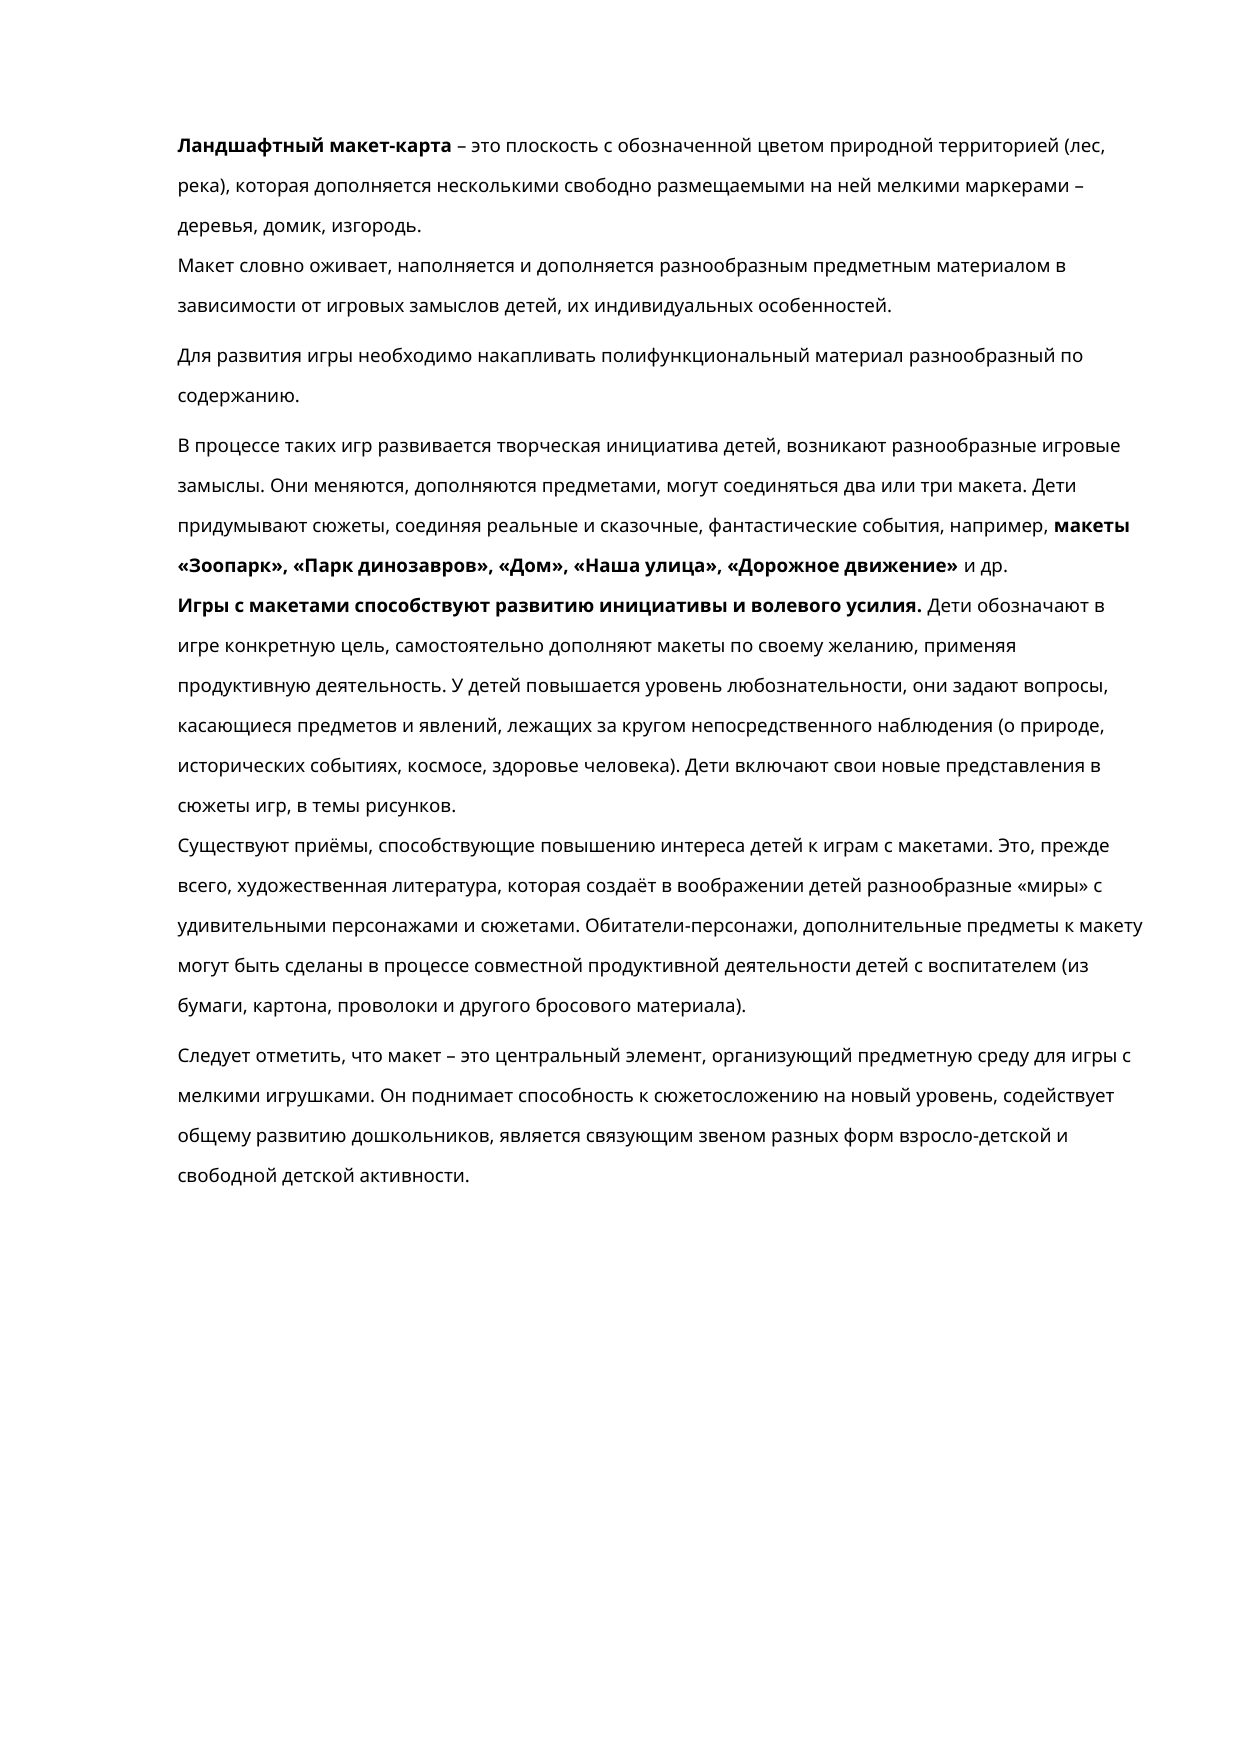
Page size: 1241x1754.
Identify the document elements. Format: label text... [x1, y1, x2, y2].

text Существуют приёмы, способствующие повышению интереса детей к играм с макетами. Это, прежде всего, художественная литература, которая создаёт в воображении детей разнообразные «миры» с удивительными персонажами и сюжетами. Обитатели-персонажи, дополнительные предметы к макету могут быть сделаны в процессе совместной продуктивной деятельности детей с воспитателем (из бумаги, картона, проволоки и другого бросового материала). [177, 818, 1152, 1018]
text Для развития игры необходимо накапливать полифункциональный материал разнообразный по содержанию. [177, 328, 1152, 408]
text Следует отметить, что макет – это центральный элемент, организующий предметную среду для игры с мелкими игрушками. Он поднимает способность к сюжетосложению на новый уровень, содействует общему развитию дошкольников, является связующим звеном разных форм взросло-детской и свободной детской активности. [177, 1028, 1152, 1188]
text Ландшафтный макет-карта – это плоскость с обозначенной цветом природной территорией (лес, река), которая дополняется несколькими свободно размещаемыми на ней мелкими маркерами – деревья, домик, изгородь. [177, 118, 1152, 238]
text В процессе таких игр развивается творческая инициатива детей, возникают разнообразные игровые замыслы. Они меняются, дополняются предметами, могут соединяться два или три макета. Дети придумывают сюжеты, соединяя реальные и сказочные, фантастические события, например, макеты «Зоопарк», «Парк динозавров», «Дом», «Наша улица», «Дорожное движение» и др. [177, 418, 1152, 578]
text Макет словно оживает, наполняется и дополняется разнообразным предметным материалом в зависимости от игровых замыслов детей, их индивидуальных особенностей. [177, 238, 1152, 318]
text Игры с макетами способствуют развитию инициативы и волевого усилия. Дети обозначают в игре конкретную цель, самостоятельно дополняют макеты по своему желанию, применяя продуктивную деятельность. У детей повышается уровень любознательности, они задают вопросы, касающиеся предметов и явлений, лежащих за кругом непосредственного наблюдения (о природе, исторических событиях, космосе, здоровье человека). Дети включают свои новые представления в сюжеты игр, в темы рисунков. [177, 578, 1152, 818]
